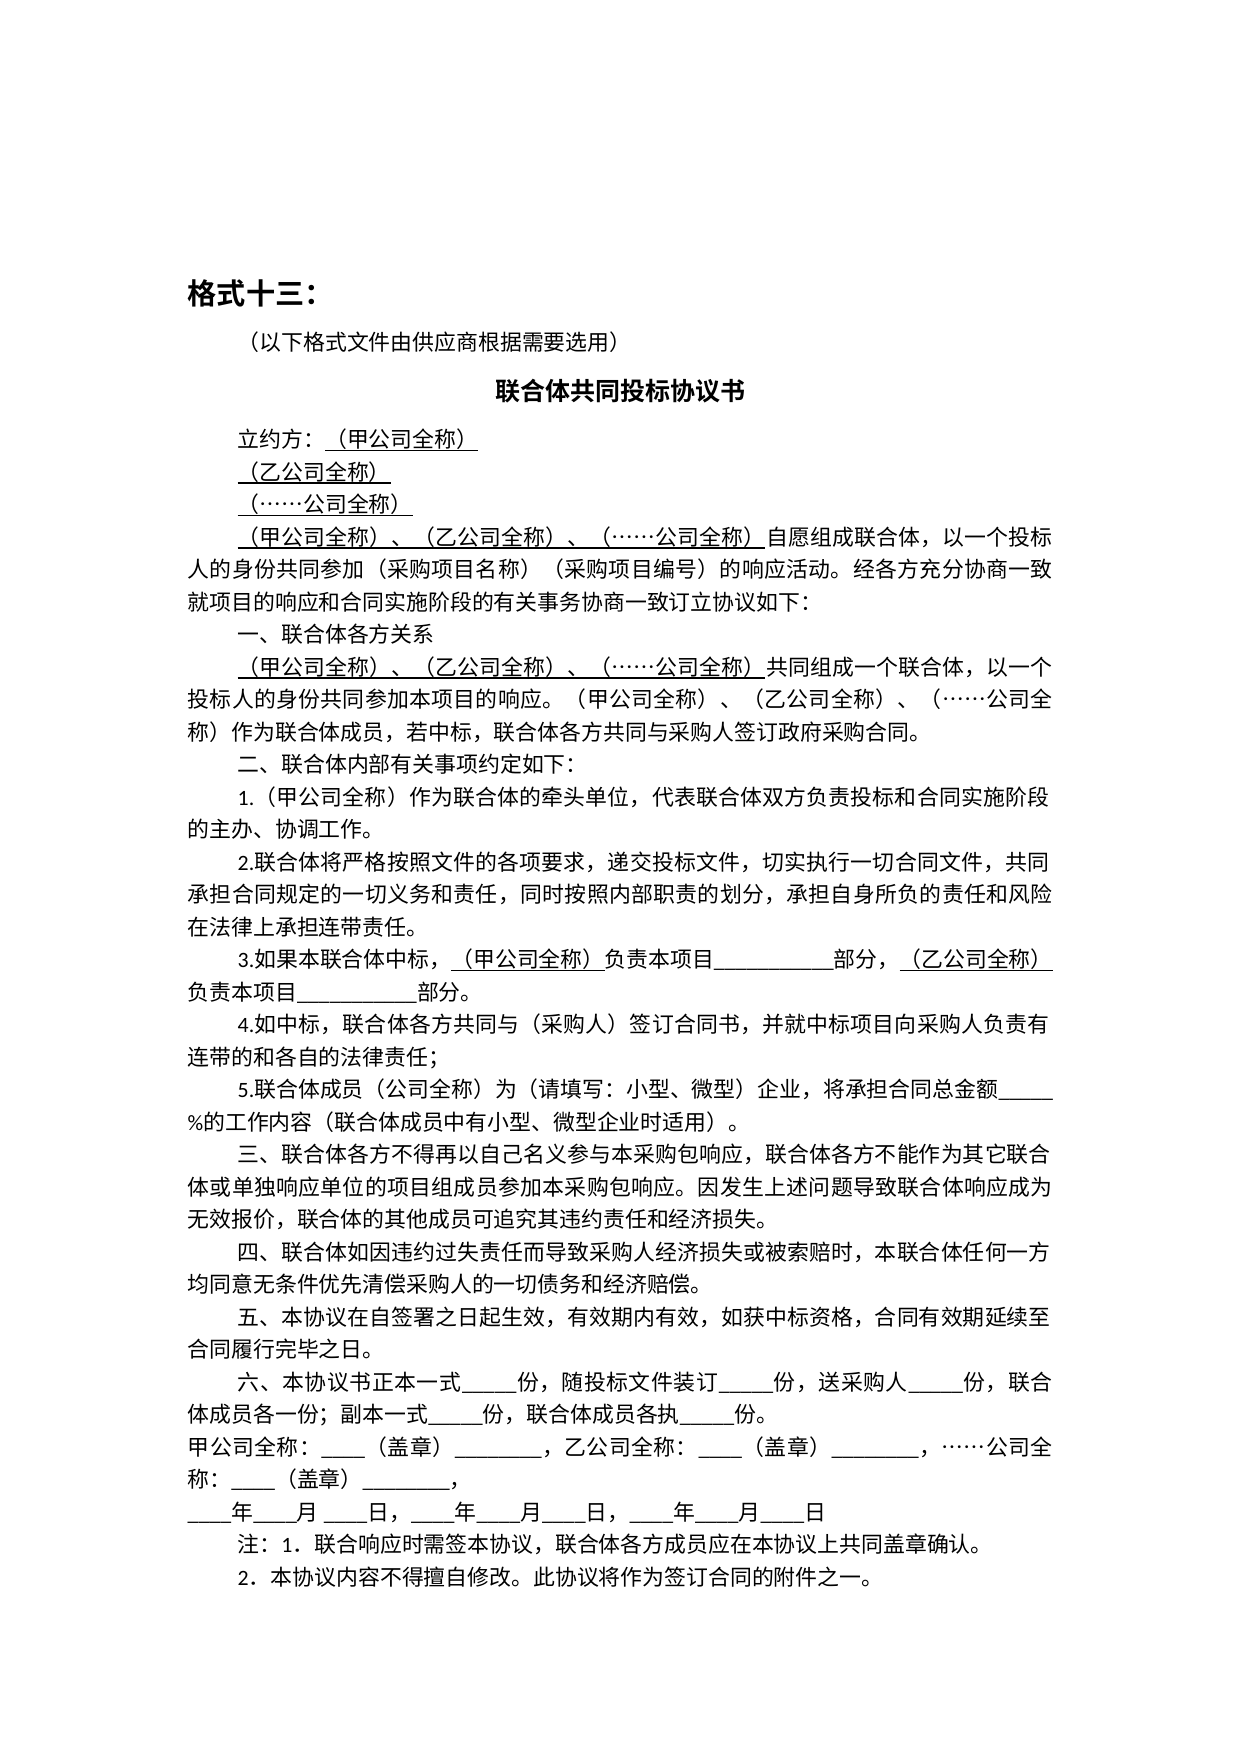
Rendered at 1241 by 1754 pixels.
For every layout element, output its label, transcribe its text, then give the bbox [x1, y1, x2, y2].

text 2．本协议内容不得擅自修改。此协议将作为签订合同的附件之一。 [187, 1559, 1053, 1592]
text （……公司全称） [187, 487, 1053, 519]
text 4.如中标，联合体各方共同与（采购人）签订合同书，并就中标项目向采购人负责有连带的和各自的法律责任； [187, 1007, 1053, 1072]
text 六、本协议书正本一式_____份，随投标文件装订_____份，送采购人_____份，联合体成员各一份；副本一式_____份，联合体成员各执_____份。 [187, 1364, 1053, 1429]
text 1.（甲公司全称）作为联合体的牵头单位，代表联合体双方负责投标和合同实施阶段的主办、协调工作。 [187, 779, 1053, 844]
text 注：1．联合响应时需签本协议，联合体各方成员应在本协议上共同盖章确认。 [187, 1527, 1053, 1559]
text 立约方：（甲公司全称） [187, 422, 1053, 454]
text 甲公司全称：____（盖章）________，乙公司全称：____（盖章）________，……公司全称：____（盖章）________， [187, 1429, 1053, 1494]
text 3.如果本联合体中标，（甲公司全称）负责本项目___________部分，（乙公司全称）负责本项目___________部分。 [187, 942, 1053, 1007]
text （以下格式文件由供应商根据需要选用） [187, 324, 1053, 357]
text ____年____月 ____日，____年____月____日，____年____月____日 [187, 1494, 1053, 1527]
text 一、联合体各方关系 [187, 617, 1053, 649]
text 5.联合体成员（公司全称）为（请填写：小型、微型）企业，将承担合同总金额_____%的工作内容（联合体成员中有小型、微型企业时适用）。 [187, 1072, 1053, 1137]
text （甲公司全称）、（乙公司全称）、（……公司全称）自愿组成联合体，以一个投标人的身份共同参加（采购项目名称）（采购项目编号）的响应活动。经各方充分协商一致，就项目的响应和合同实施阶段的有关事务协商一致订立协议如下： [187, 519, 1053, 617]
text 三、联合体各方不得再以自己名义参与本采购包响应，联合体各方不能作为其它联合体或单独响应单位的项目组成员参加本采购包响应。因发生上述问题导致联合体响应成为无效报价，联合体的其他成员可追究其违约责任和经济损失。 [187, 1137, 1053, 1234]
text （乙公司全称） [187, 454, 1053, 487]
text 联合体共同投标协议书 [187, 357, 1053, 422]
text 2.联合体将严格按照文件的各项要求，递交投标文件，切实执行一切合同文件，共同承担合同规定的一切义务和责任，同时按照内部职责的划分，承担自身所负的责任和风险，在法律上承担连带责任。 [187, 844, 1053, 942]
text 四、联合体如因违约过失责任而导致采购人经济损失或被索赔时，本联合体任何一方均同意无条件优先清偿采购人的一切债务和经济赔偿。 [187, 1234, 1053, 1299]
text 五、本协议在自签署之日起生效，有效期内有效，如获中标资格，合同有效期延续至合同履行完毕之日。 [187, 1299, 1053, 1364]
text 二、联合体内部有关事项约定如下： [187, 747, 1053, 779]
text 格式十三： [187, 259, 1053, 324]
text （甲公司全称）、（乙公司全称）、（……公司全称）共同组成一个联合体，以一个投标人的身份共同参加本项目的响应。（甲公司全称）、（乙公司全称）、（……公司全称）作为联合体成员，若中标，联合体各方共同与采购人签订政府采购合同。 [187, 649, 1053, 747]
